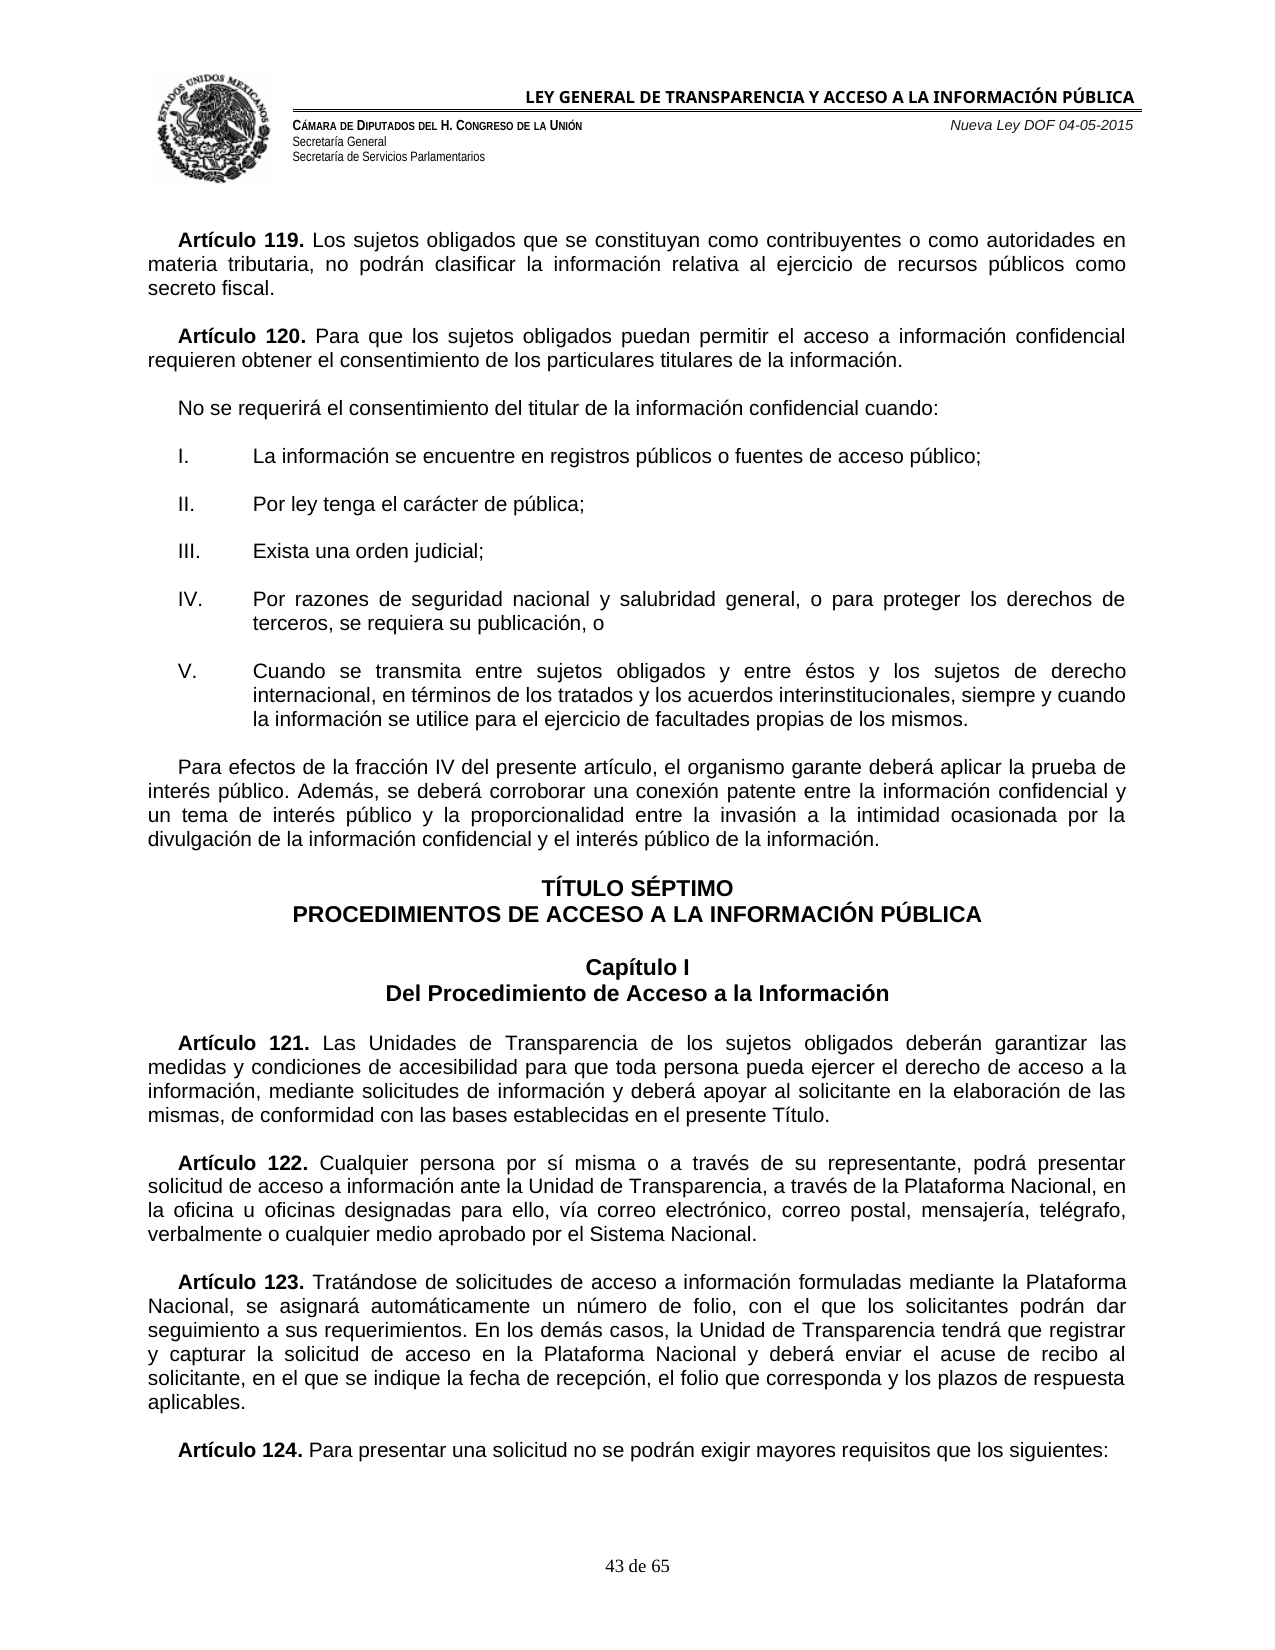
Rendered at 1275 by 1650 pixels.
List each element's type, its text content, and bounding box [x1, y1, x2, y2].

text Capítulo I [148, 954, 1127, 980]
text TÍTULO SÉPTIMO [148, 875, 1127, 901]
text Artículo 123. Tratándose de solicitudes de acceso a información formuladas mediante la Plataforma Nacional, se asignará automáticamente un número de folio, con el que los solicitantes podrán dar seguimiento a sus requerimientos. En los demás casos, la Unidad de Transparencia tendrá que registrar y capturar la solicitud de acceso en la Plataforma Nacional y deberá enviar el acuse de recibo al solicitante, en el que se indique la fecha de recepción, el folio que corresponda y los plazos de respuesta aplicables. [148, 1270, 1127, 1414]
text No se requerirá el consentimiento del titular de la información confidencial cuando: [148, 396, 1127, 419]
text II. Por ley tenga el carácter de pública; [178, 491, 1127, 515]
text IV. Por razones de seguridad nacional y salubridad general, o para proteger los derechos de terceros, se requiera su publicación, o [178, 587, 1127, 635]
text PROCEDIMIENTOS DE ACCESO A LA INFORMACIÓN PÚBLICA [148, 901, 1127, 927]
text Artículo 120. Para que los sujetos obligados puedan permitir el acceso a información confidencial requieren obtener el consentimiento de los particulares titulares de la información. [148, 324, 1127, 372]
text Del Procedimiento de Acceso a la Información [148, 980, 1127, 1007]
text Artículo 124. Para presentar una solicitud no se podrán exigir mayores requisitos que los siguientes: [148, 1438, 1127, 1462]
text Para efectos de la fracción IV del presente artículo, el organismo garante deberá aplicar la prueba de interés público. Además, se deberá corroborar una conexión patente entre la información confidencial y un tema de interés público y la proporcionalidad entre la invasión a la intimidad ocasionada por la divulgación de la información confidencial y el interés público de la información. [148, 755, 1127, 851]
text Artículo 121. Las Unidades de Transparencia de los sujetos obligados deberán garantizar las medidas y condiciones de accesibilidad para que toda persona pueda ejercer el derecho de acceso a la información, mediante solicitudes de información y deberá apoyar al solicitante en la elaboración de las mismas, de conformidad con las bases establecidas en el presente Título. [148, 1031, 1127, 1126]
text Artículo 119. Los sujetos obligados que se constituyan como contribuyentes o como autoridades en materia tributaria, no podrán clasificar la información relativa al ejercicio de recursos públicos como secreto fiscal. [148, 228, 1127, 300]
text V. Cuando se transmita entre sujetos obligados y entre éstos y los sujetos de derecho internacional, en términos de los tratados y los acuerdos interinstitucionales, siempre y cuando la información se utilice para el ejercicio de facultades propias de los mismos. [178, 659, 1127, 731]
text Artículo 122. Cualquier persona por sí misma o a través de su representante, podrá presentar solicitud de acceso a información ante la Unidad de Transparencia, a través de la Plataforma Nacional, en la oficina u oficinas designadas para ello, vía correo electrónico, correo postal, mensajería, telégrafo, verbalmente o cualquier medio aprobado por el Sistema Nacional. [148, 1150, 1127, 1246]
text I. La información se encuentre en registros públicos o fuentes de acceso público; [178, 443, 1127, 467]
text III. Exista una orden judicial; [178, 539, 1127, 563]
